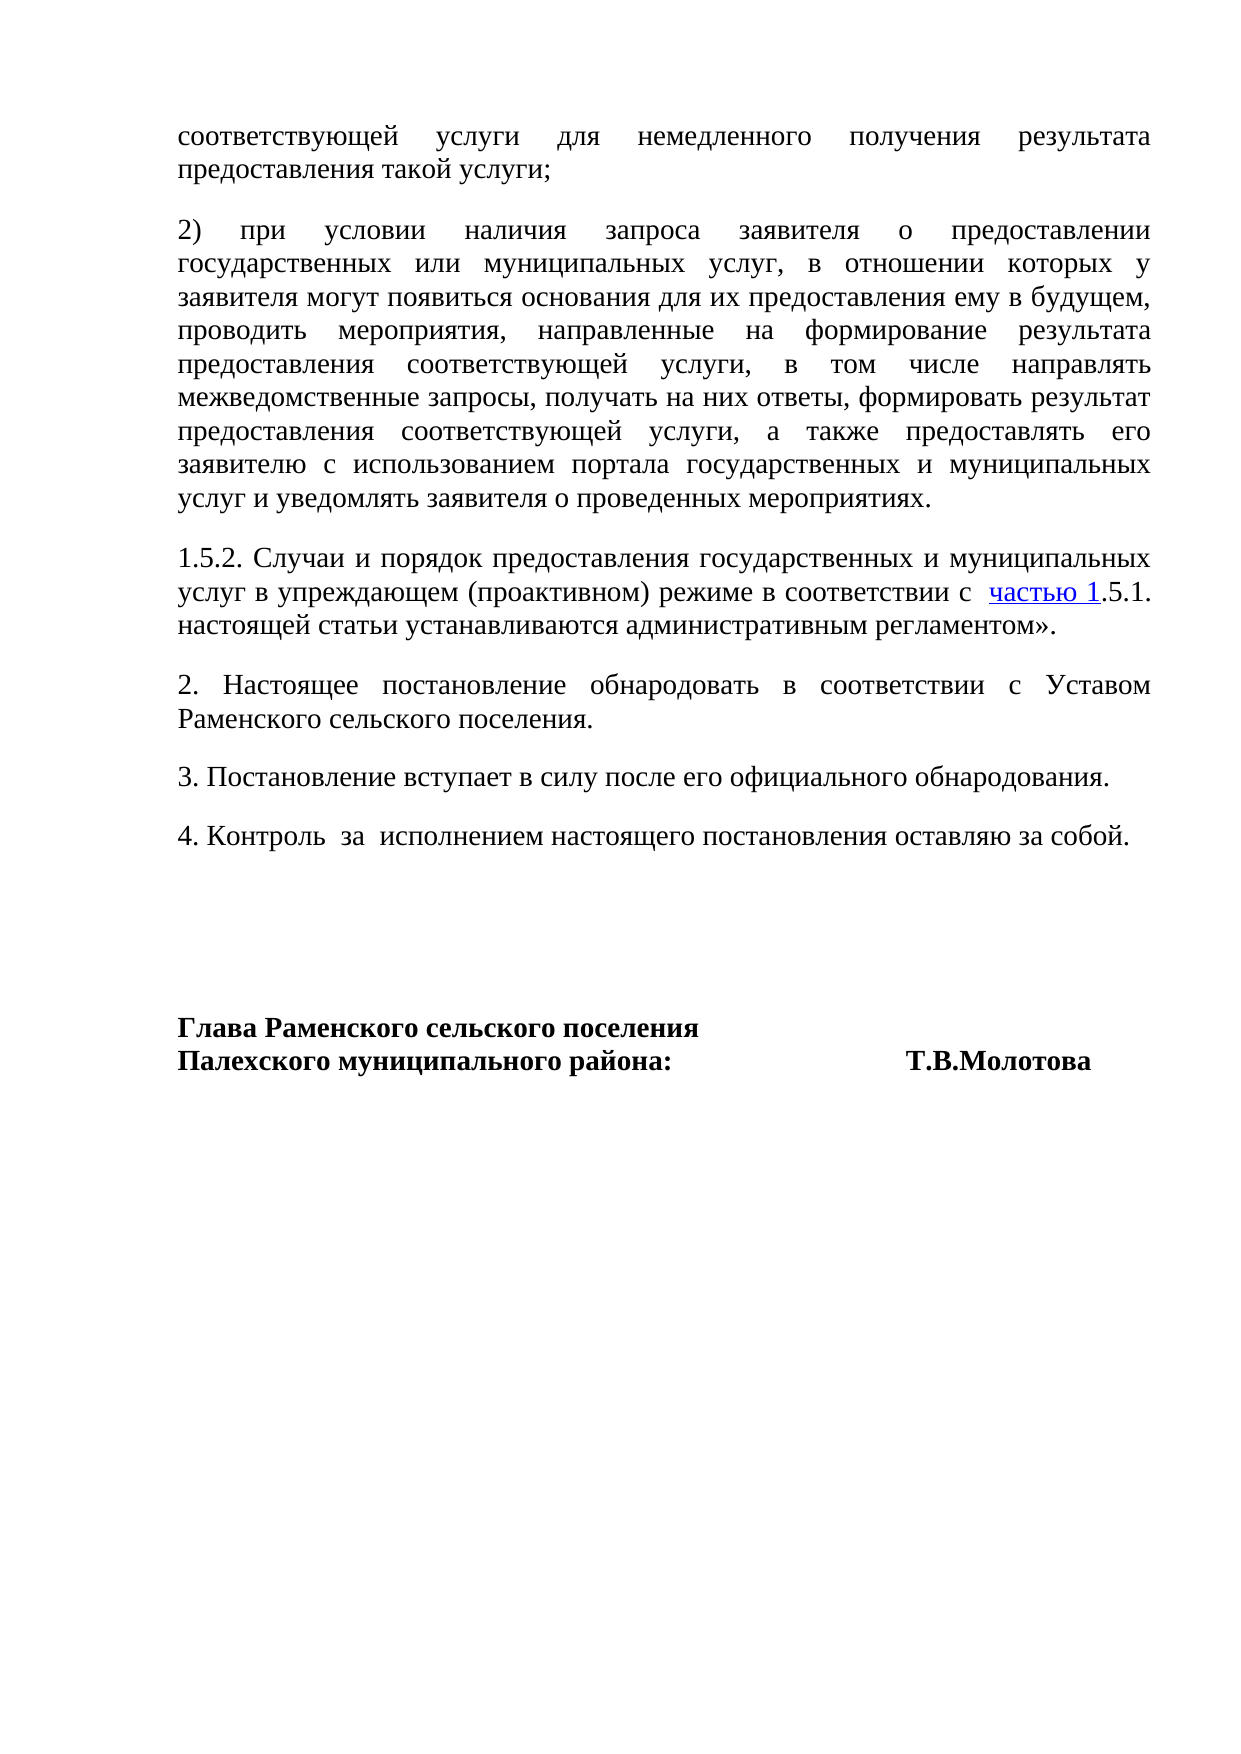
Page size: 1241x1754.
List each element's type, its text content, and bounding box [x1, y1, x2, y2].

text 1.5.2. Случаи и порядок предоставления государственных и муниципальных услуг в упреждающем (проактивном) режиме в соответствии с частью 1.5.1. настоящей статьи устанавливаются административным регламентом». [177, 540, 1152, 641]
text Палехского муниципального района: Т.В.Молотова [177, 1043, 1152, 1077]
text 3. Постановление вступает в силу после его официального обнародования. [177, 759, 1152, 793]
text 2. Настоящее постановление обнародовать в соответствии с Уставом Раменского сельского поселения. [177, 667, 1152, 734]
text Глава Раменского сельского поселения [177, 1010, 1152, 1043]
text 2) при условии наличия запроса заявителя о предоставлении государственных или муниципальных услуг, в отношении которых у заявителя могут появиться основания для их предоставления ему в будущем, проводить мероприятия, направленные на формирование результата предоставления соответствующей услуги, в том числе направлять межведомственные запросы, получать на них ответы, формировать результат предоставления соответствующей услуги, а также предоставлять его заявителю с использованием портала государственных и муниципальных услуг и уведомлять заявителя о проведенных мероприятиях. [177, 212, 1152, 514]
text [177, 118, 1152, 185]
text 4. Контроль за исполнением настоящего постановления оставляю за собой. [177, 818, 1152, 852]
